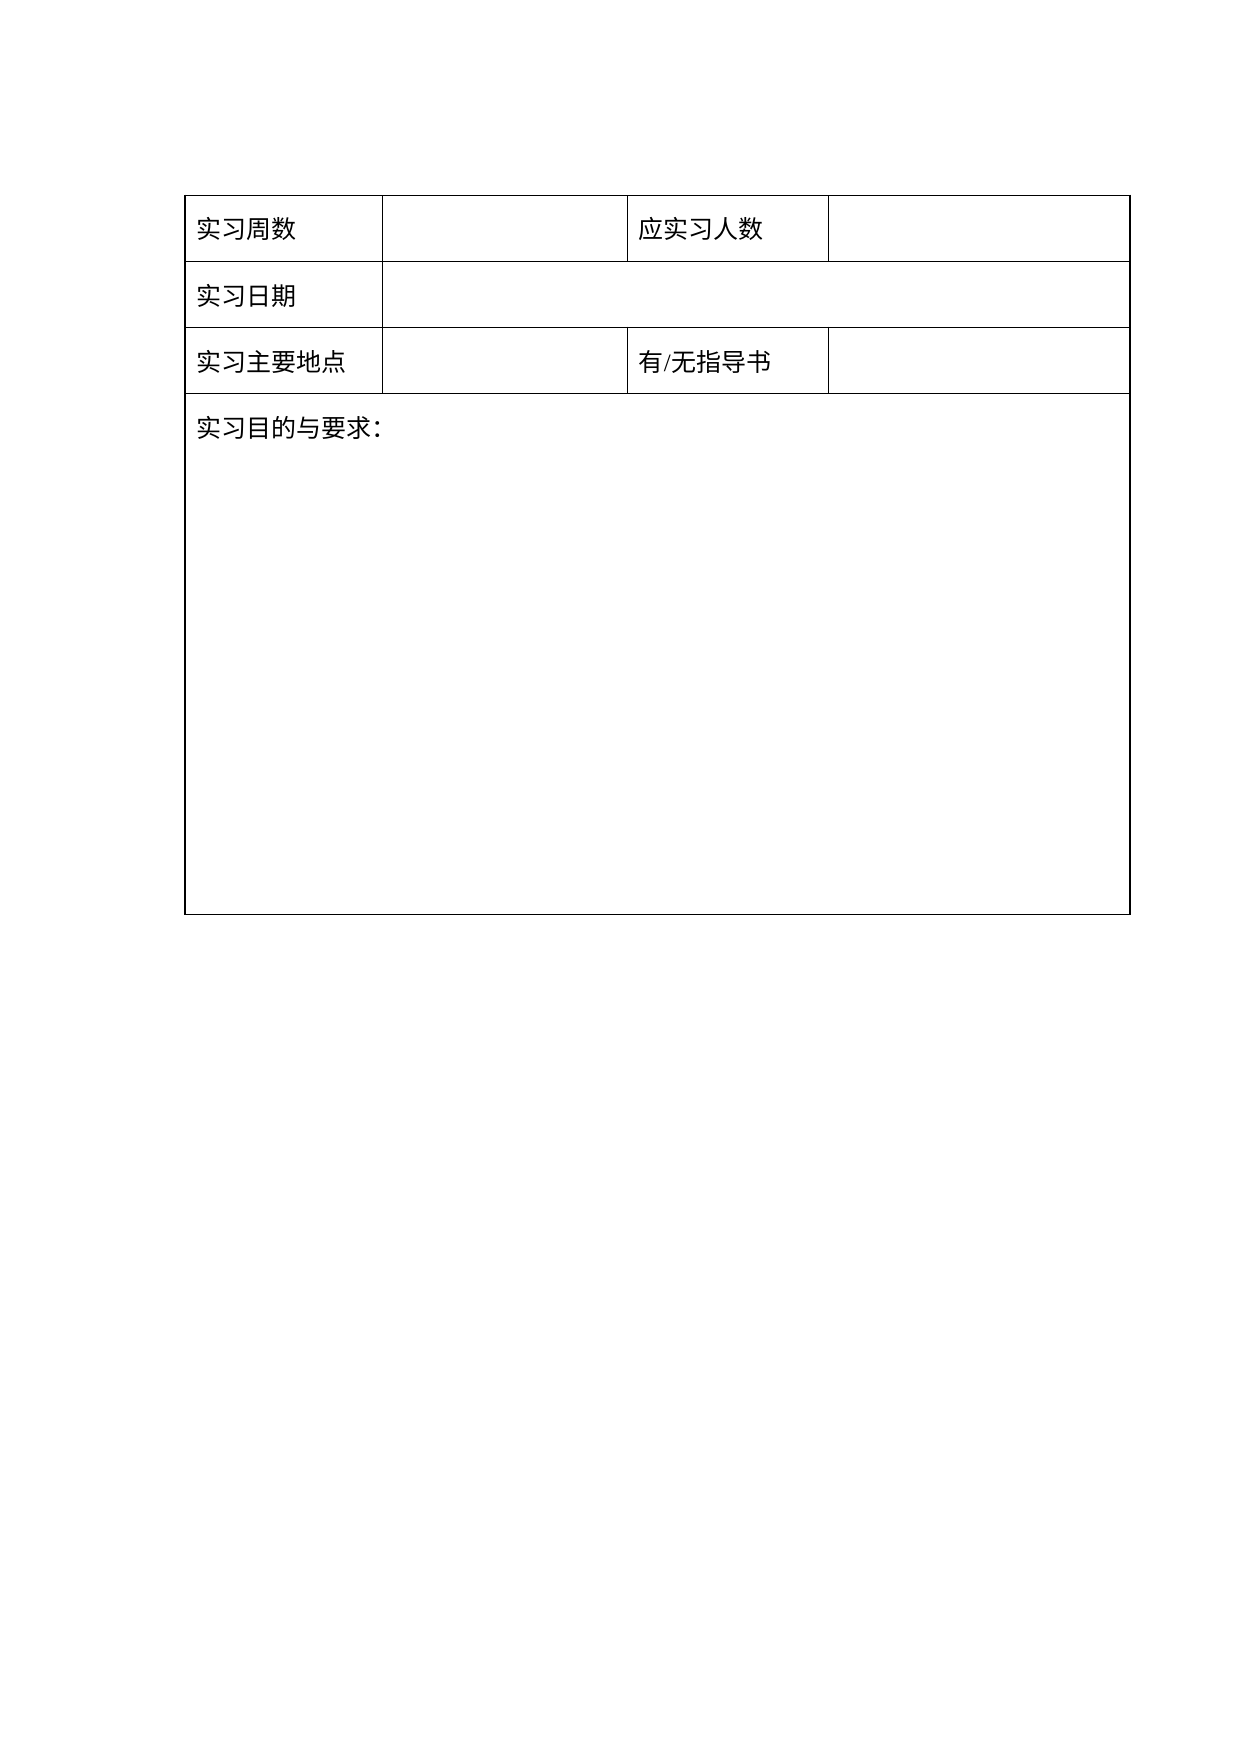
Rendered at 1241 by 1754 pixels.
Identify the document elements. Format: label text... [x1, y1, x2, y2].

table_cell [829, 328, 1129, 393]
table_header [383, 196, 627, 261]
table_cell 实习日期 [186, 262, 382, 327]
table_header 实习周数 [186, 196, 382, 261]
table_cell 实习目的与要求： [186, 394, 1129, 914]
table_cell [383, 262, 1129, 327]
table_cell 实习主要地点 [186, 328, 382, 393]
table_cell 有/无指导书 [628, 328, 828, 393]
table_cell [383, 328, 627, 393]
table_header [829, 196, 1129, 261]
table_header 应实习人数 [628, 196, 828, 261]
